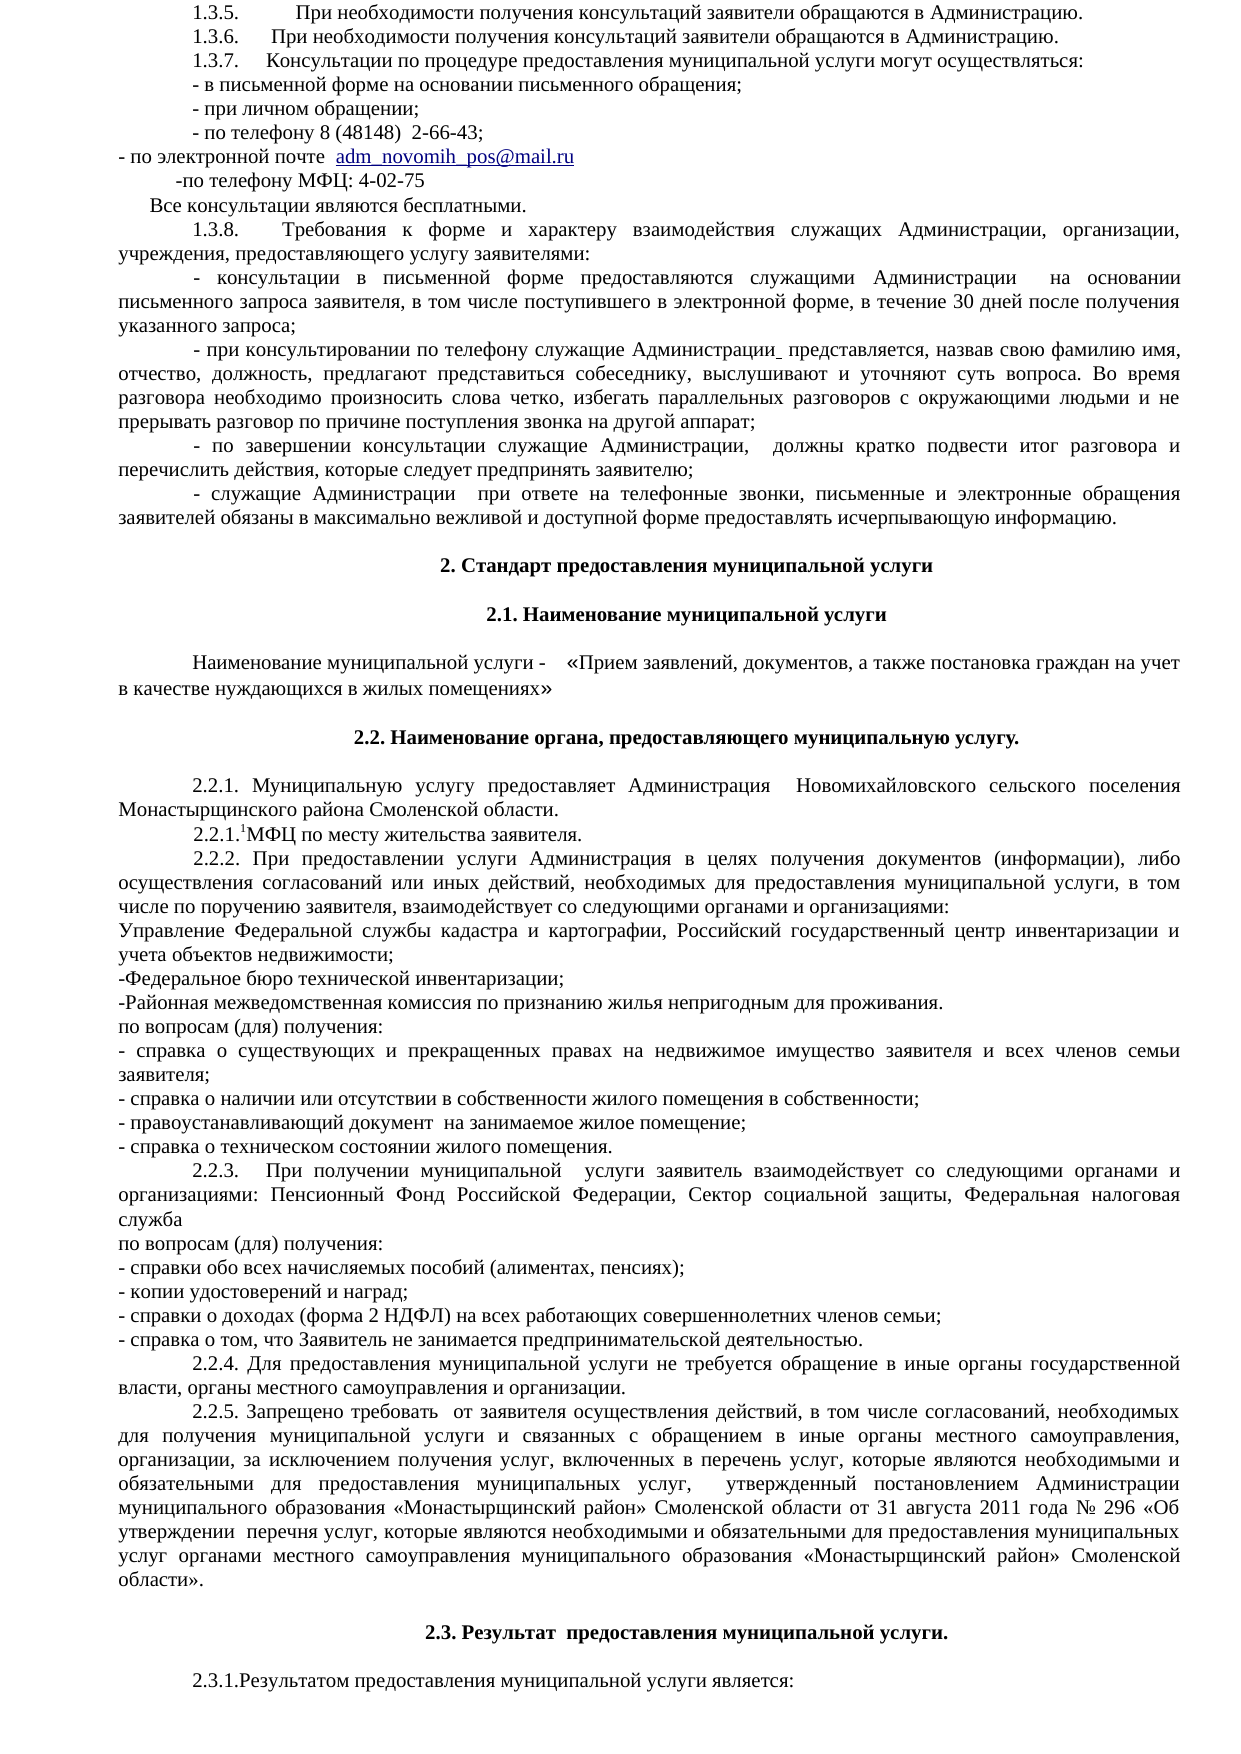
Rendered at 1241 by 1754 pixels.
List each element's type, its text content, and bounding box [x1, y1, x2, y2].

text 2.2. Наименование органа, предоставляющего муниципальную услугу. [118, 725, 1181, 749]
text 2.2.3. При получении муниципальной услуги заявитель взаимодействует со следующими органами и организациями: Пенсионный Фонд Российской Федерации, Сектор социальной защиты, Федеральная налоговая служба [118, 1158, 1181, 1231]
text 2.3.1.Результатом предоставления муниципальной услуги является: [118, 1668, 1181, 1692]
list Консультации по процедуре предоставления муниципальной услуги могут осуществляться: [118, 48, 1181, 72]
text - в письменной форме на основании письменного обращения; [118, 72, 1181, 96]
list При необходимости получения консультаций заявители обращаются в Администрацию. [118, 24, 1181, 48]
text - справка о наличии или отсутствии в собственности жилого помещения в собственности; [118, 1086, 1181, 1110]
text - по электронной почте adm_novomih_pos@mail.ru [118, 144, 1181, 168]
text по вопросам (для) получения: [118, 1231, 1181, 1254]
text - справка о техническом состоянии жилого помещения. [118, 1134, 1181, 1158]
text - при личном обращении; [118, 96, 1181, 120]
text 2.2.1. Муниципальную услугу предоставляет Администрация Новомихайловского сельского поселения Монастырщинского района Смоленской области. [118, 773, 1181, 821]
text - справка о существующих и прекращенных правах на недвижимое имущество заявителя и всех членов семьи заявителя; [118, 1038, 1181, 1086]
text - справки о доходах (форма 2 НДФЛ) на всех работающих совершеннолетних членов семьи; [118, 1303, 1181, 1327]
text - справка о том, что Заявитель не занимается предпринимательской деятельностью. [118, 1327, 1181, 1351]
text -Районная межведомственная комиссия по признанию жилья непригодным для проживания. [118, 990, 1181, 1014]
text 2.2.1.1МФЦ по месту жительства заявителя. [118, 821, 1181, 846]
text 2.1. Наименование муниципальной услуги [118, 602, 1181, 626]
text - справки обо всех начисляемых пособий (алиментах, пенсиях); [118, 1254, 1181, 1279]
text 2.2.2. При предоставлении услуги Администрация в целях получения документов (информации), либо осуществления согласований или иных действий, необходимых для предоставления муниципальной услуги, в том числе по поручению заявителя, взаимодействует со следующими органами и организациями: [118, 846, 1181, 918]
text 2.2.4. Для предоставления муниципальной услуги не требуется обращение в иные органы государственной власти, органы местного самоуправления и организации. [118, 1351, 1181, 1399]
list При необходимости получения консультаций заявители обращаются в Администрацию. [118, 0, 1181, 24]
text по вопросам (для) получения: [118, 1014, 1181, 1038]
text Наименование муниципальной услуги - «Прием заявлений, документов, а также постановка граждан на учет в качестве нуждающихся в жилых помещениях» [118, 650, 1181, 701]
text - по завершении консультации служащие Администрации, должны кратко подвести итог разговора и перечислить действия, которые следует предпринять заявителю; [118, 433, 1181, 481]
text - служащие Администрации при ответе на телефонные звонки, письменные и электронные обращения заявителей обязаны в максимально вежливой и доступной форме предоставлять исчерпывающую информацию. [118, 481, 1181, 529]
text 2. Стандарт предоставления муниципальной услуги [118, 553, 1181, 577]
text 2.3. Результат предоставления муниципальной услуги. [118, 1620, 1181, 1644]
list Требования к форме и характеру взаимодействия служащих Администрации, организации, учреждения, предоставляющего услугу заявителями: [118, 217, 1181, 265]
text - копии удостоверений и наград; [118, 1279, 1181, 1303]
text -Федеральное бюро технической инвентаризации; [118, 966, 1181, 990]
text - по телефону 8 (48148) 2-66-43; [118, 120, 1181, 144]
text 2.2.5. Запрещено требовать от заявителя осуществления действий, в том числе согласований, необходимых для получения муниципальной услуги и связанных с обращением в иные органы местного самоуправления, организации, за исключением получения услуг, включенных в перечень услуг, которые являются необходимыми и обязательными для предоставления муниципальных услуг, утвержденный постановлением Администрации муниципального образования «Монастырщинский район» Смоленской области от 31 августа 2011 года № 296 «Об утверждении перечня услуг, которые являются необходимыми и обязательными для предоставления муниципальных услуг органами местного самоуправления муниципального образования «Монастырщинский район» Смоленской области». [118, 1399, 1181, 1591]
text Управление Федеральной службы кадастра и картографии, Российский государственный центр инвентаризации и учета объектов недвижимости; [118, 918, 1181, 966]
text - при консультировании по телефону служащие Администрации представляется, назвав свою фамилию имя, отчество, должность, предлагают представиться собеседнику, выслушивают и уточняют суть вопроса. Во время разговора необходимо произносить слова четко, избегать параллельных разговоров с окружающими людьми и не прерывать разговор по причине поступления звонка на другой аппарат; [118, 337, 1181, 433]
text -по телефону МФЦ: 4-02-75 [118, 168, 1181, 192]
text - консультации в письменной форме предоставляются служащими Администрации на основании письменного запроса заявителя, в том числе поступившего в электронной форме, в течение 30 дней после получения указанного запроса; [118, 265, 1181, 337]
text Все консультации являются бесплатными. [118, 192, 1181, 217]
text - правоустанавливающий документ на занимаемое жилое помещение; [118, 1110, 1181, 1134]
